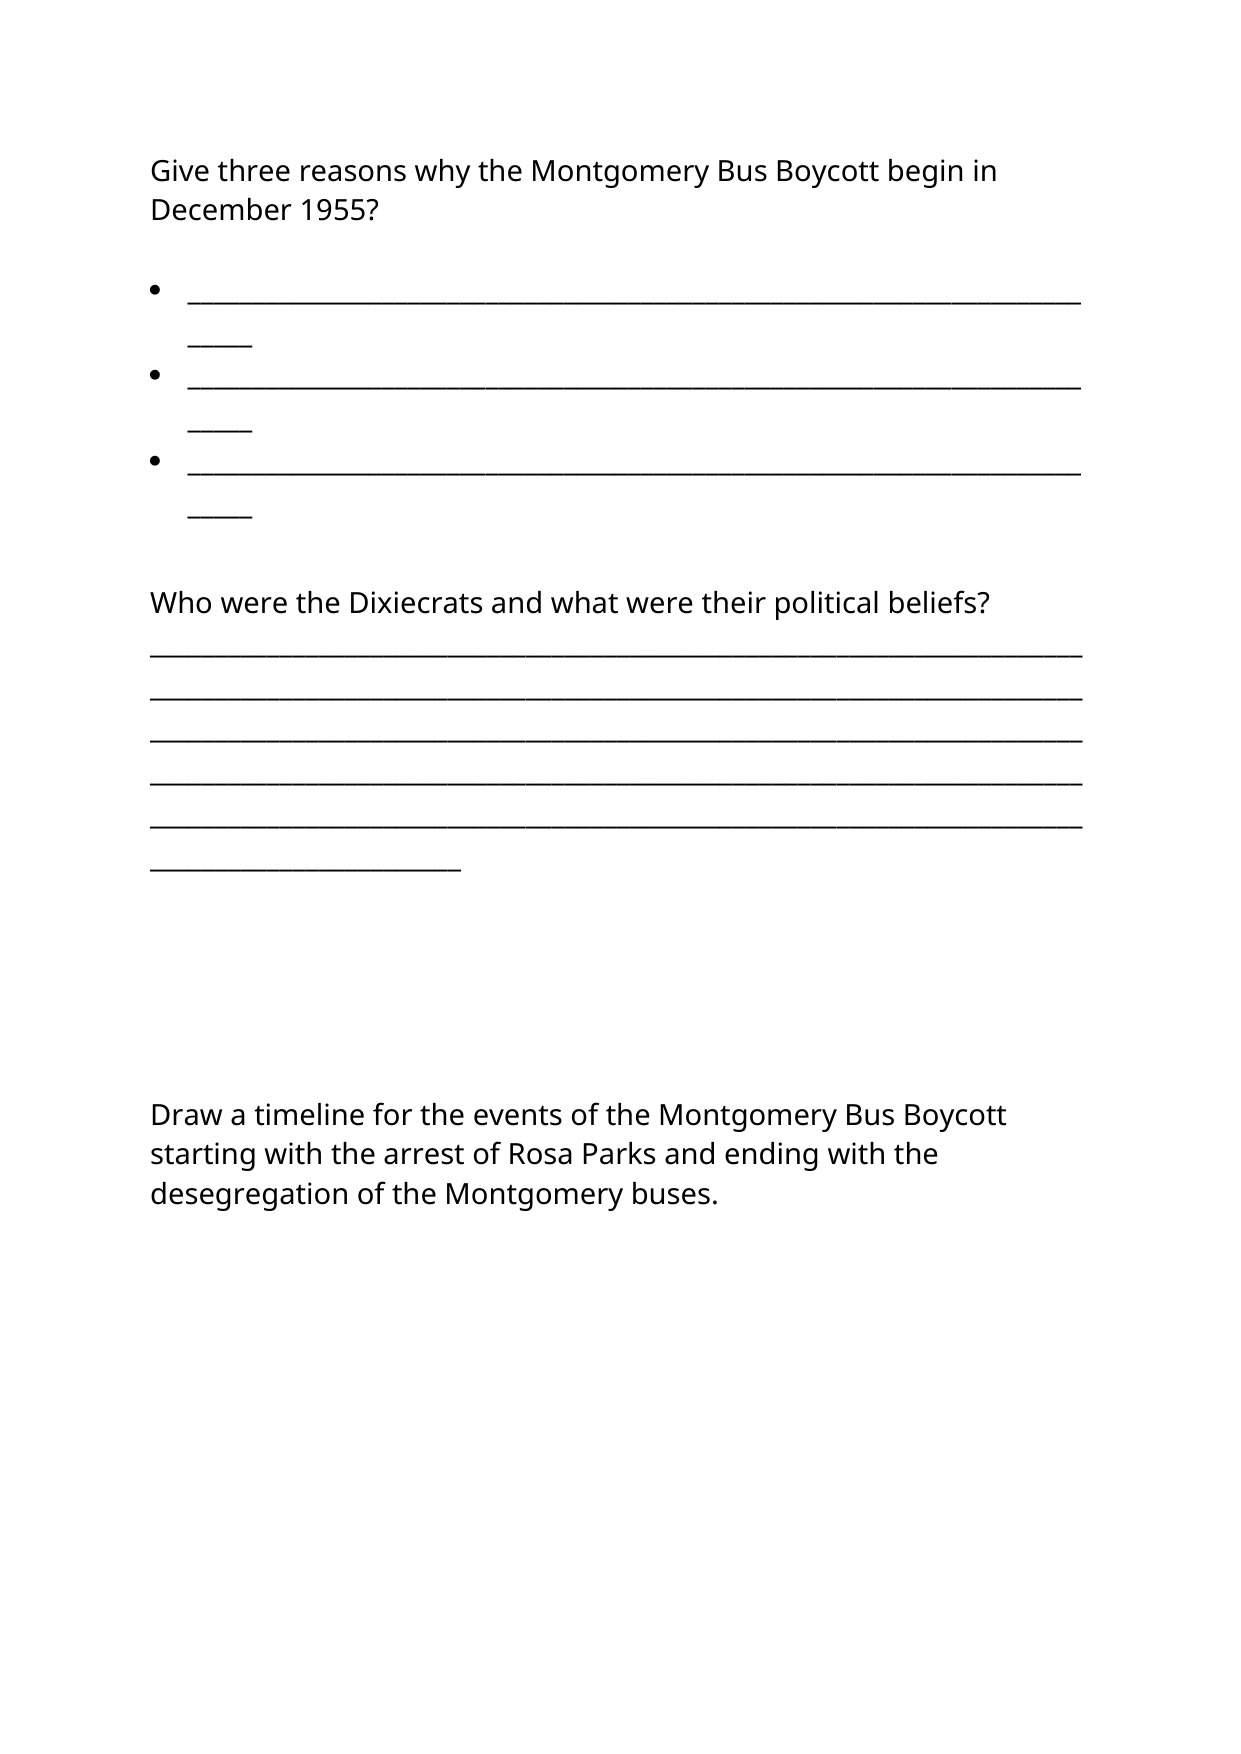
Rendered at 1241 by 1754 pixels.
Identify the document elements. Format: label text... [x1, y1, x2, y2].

text Draw a timeline for the events of the Montgomery Bus Boycott starting with the arrest of Rosa Parks and ending with the desegregation of the Montgomery buses. [150, 1094, 1090, 1213]
text ________________________________________________________________________________________________________________________________________________________________________________________________________________________________________________________________________________________________________________________________________________________________________________________________ [150, 622, 1090, 876]
list __________________________________________________________________________ [150, 355, 1090, 437]
text Who were the Dixiecrats and what were their political beliefs? [150, 582, 1090, 622]
list __________________________________________________________________________ [150, 440, 1090, 523]
list __________________________________________________________________________ [150, 269, 1090, 352]
text Give three reasons why the Montgomery Bus Boycott begin in December 1955? [150, 150, 1090, 229]
